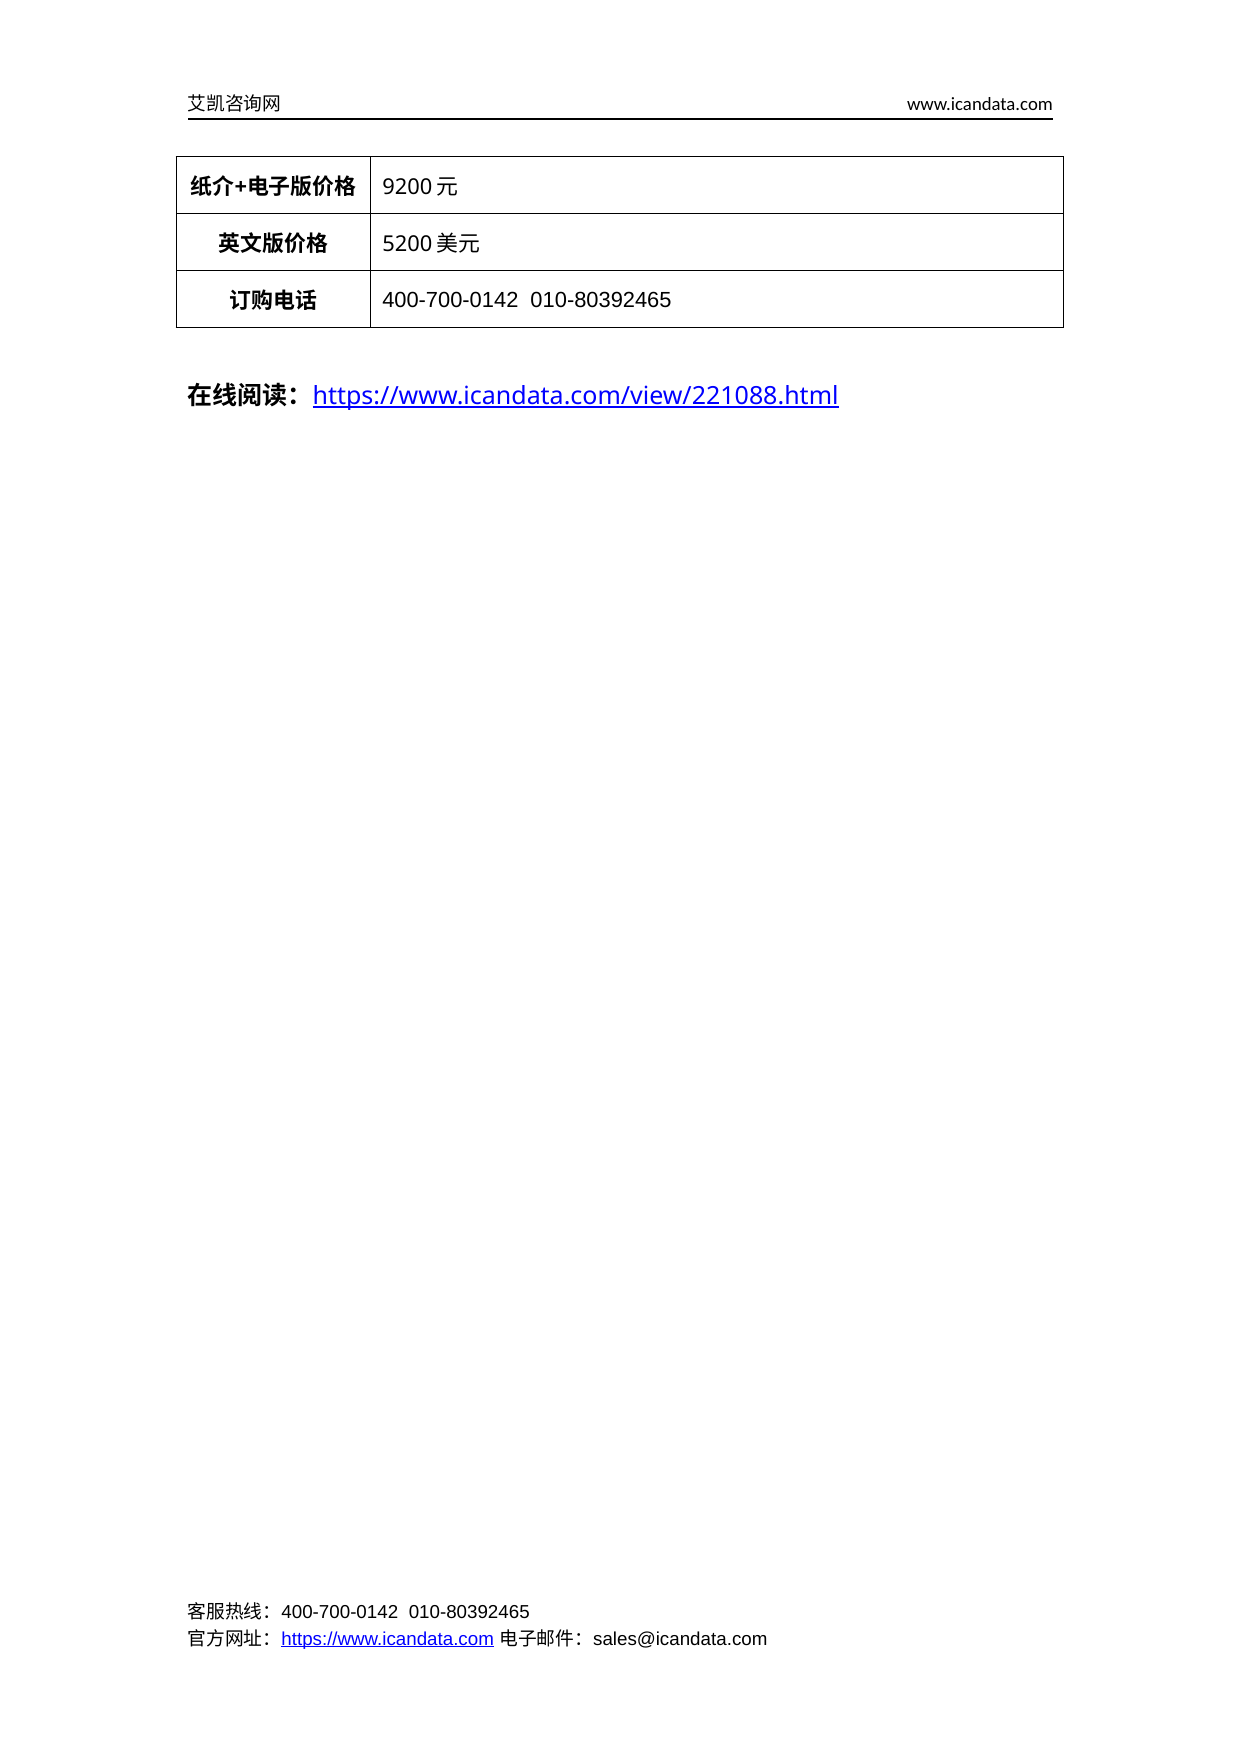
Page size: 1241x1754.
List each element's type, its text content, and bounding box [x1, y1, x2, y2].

table_cell 400-700-0142 010-80392465 [371, 271, 1063, 327]
table_cell 纸介+电子版价格 [177, 157, 370, 213]
table_cell 订购电话 [177, 271, 370, 327]
table_cell 5200美元 [371, 214, 1063, 270]
table_cell 英文版价格 [177, 214, 370, 270]
table_cell 9200元 [371, 157, 1063, 213]
text 在线阅读：https://www.icandata.com/view/221088.html [187, 361, 1053, 426]
